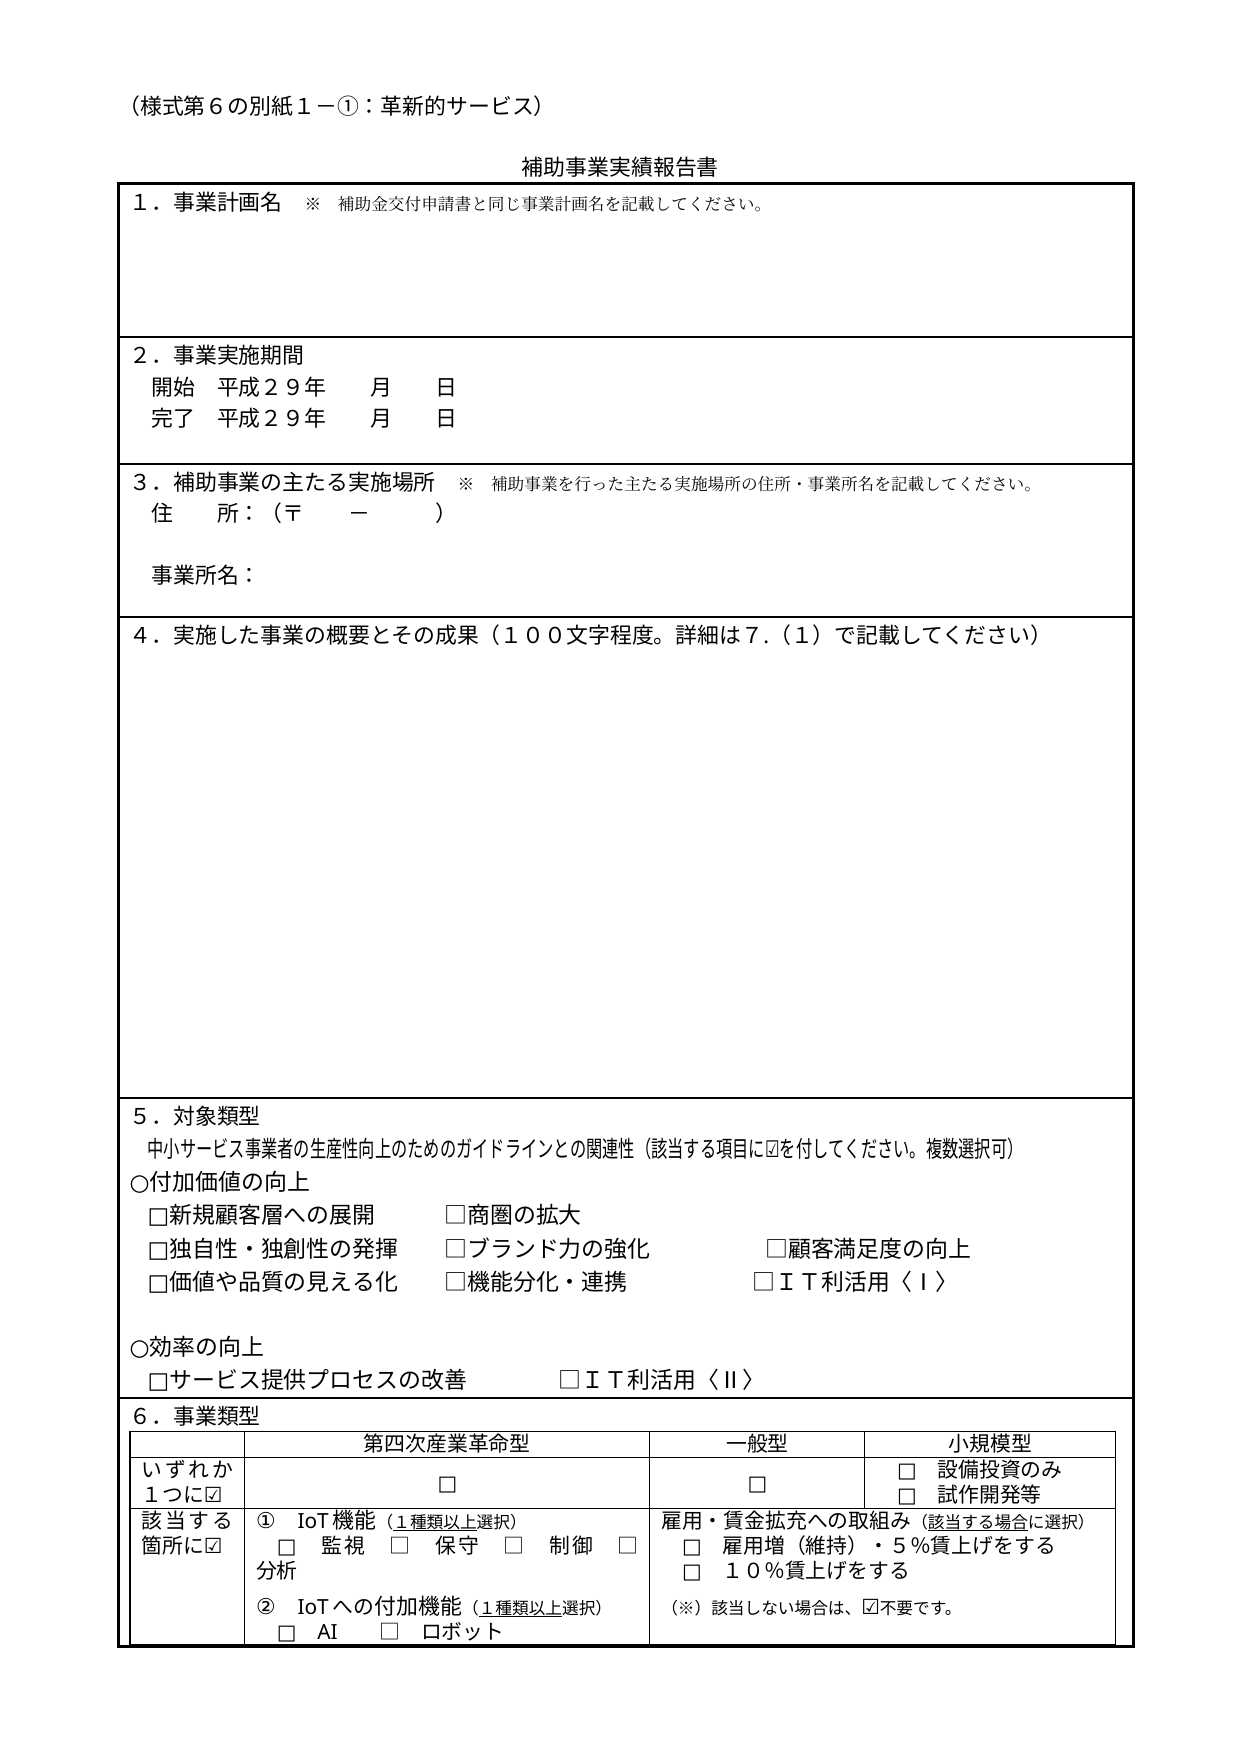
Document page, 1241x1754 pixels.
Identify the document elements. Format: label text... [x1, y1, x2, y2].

text （様式第６の別紙１－①：革新的サービス） [118, 89, 1122, 120]
table_cell ４．実施した事業の概要とその成果（１００文字程度。詳細は７.（１）で記載してください） [120, 618, 1132, 1097]
table_cell ６．事業類型 [120, 1399, 1132, 1645]
table_cell ５．対象類型 中小サービス事業者の生産性向上のためのガイドラインとの関連性（該当する項目に☑を付してください。複数選択可） ○付加価値の向上 □新規顧客層への展開 □商圏の拡大 □独自性・独創性の発揮 □ブランド力の強化 □顧客満足度の向上 □価値や品質の見える化 □機能分化・連携 □ＩＴ利活用〈Ⅰ〉 ○効率の向上 □サービス提供プロセスの改善 □ＩＴ利活用〈Ⅱ〉 [120, 1099, 1132, 1397]
table_header １．事業計画名 ※ 補助金交付申請書と同じ事業計画名を記載してください。 [120, 185, 1132, 336]
table_cell ２．事業実施期間 開始 平成２９年 月 日 完了 平成２９年 月 日 [120, 338, 1132, 463]
table_cell ３．補助事業の主たる実施場所 ※ 補助事業を行った主たる実施場所の住所・事業所名を記載してください。 住 所：（〒 － ） 事業所名： [120, 465, 1132, 616]
text 補助事業実績報告書 [118, 150, 1122, 182]
